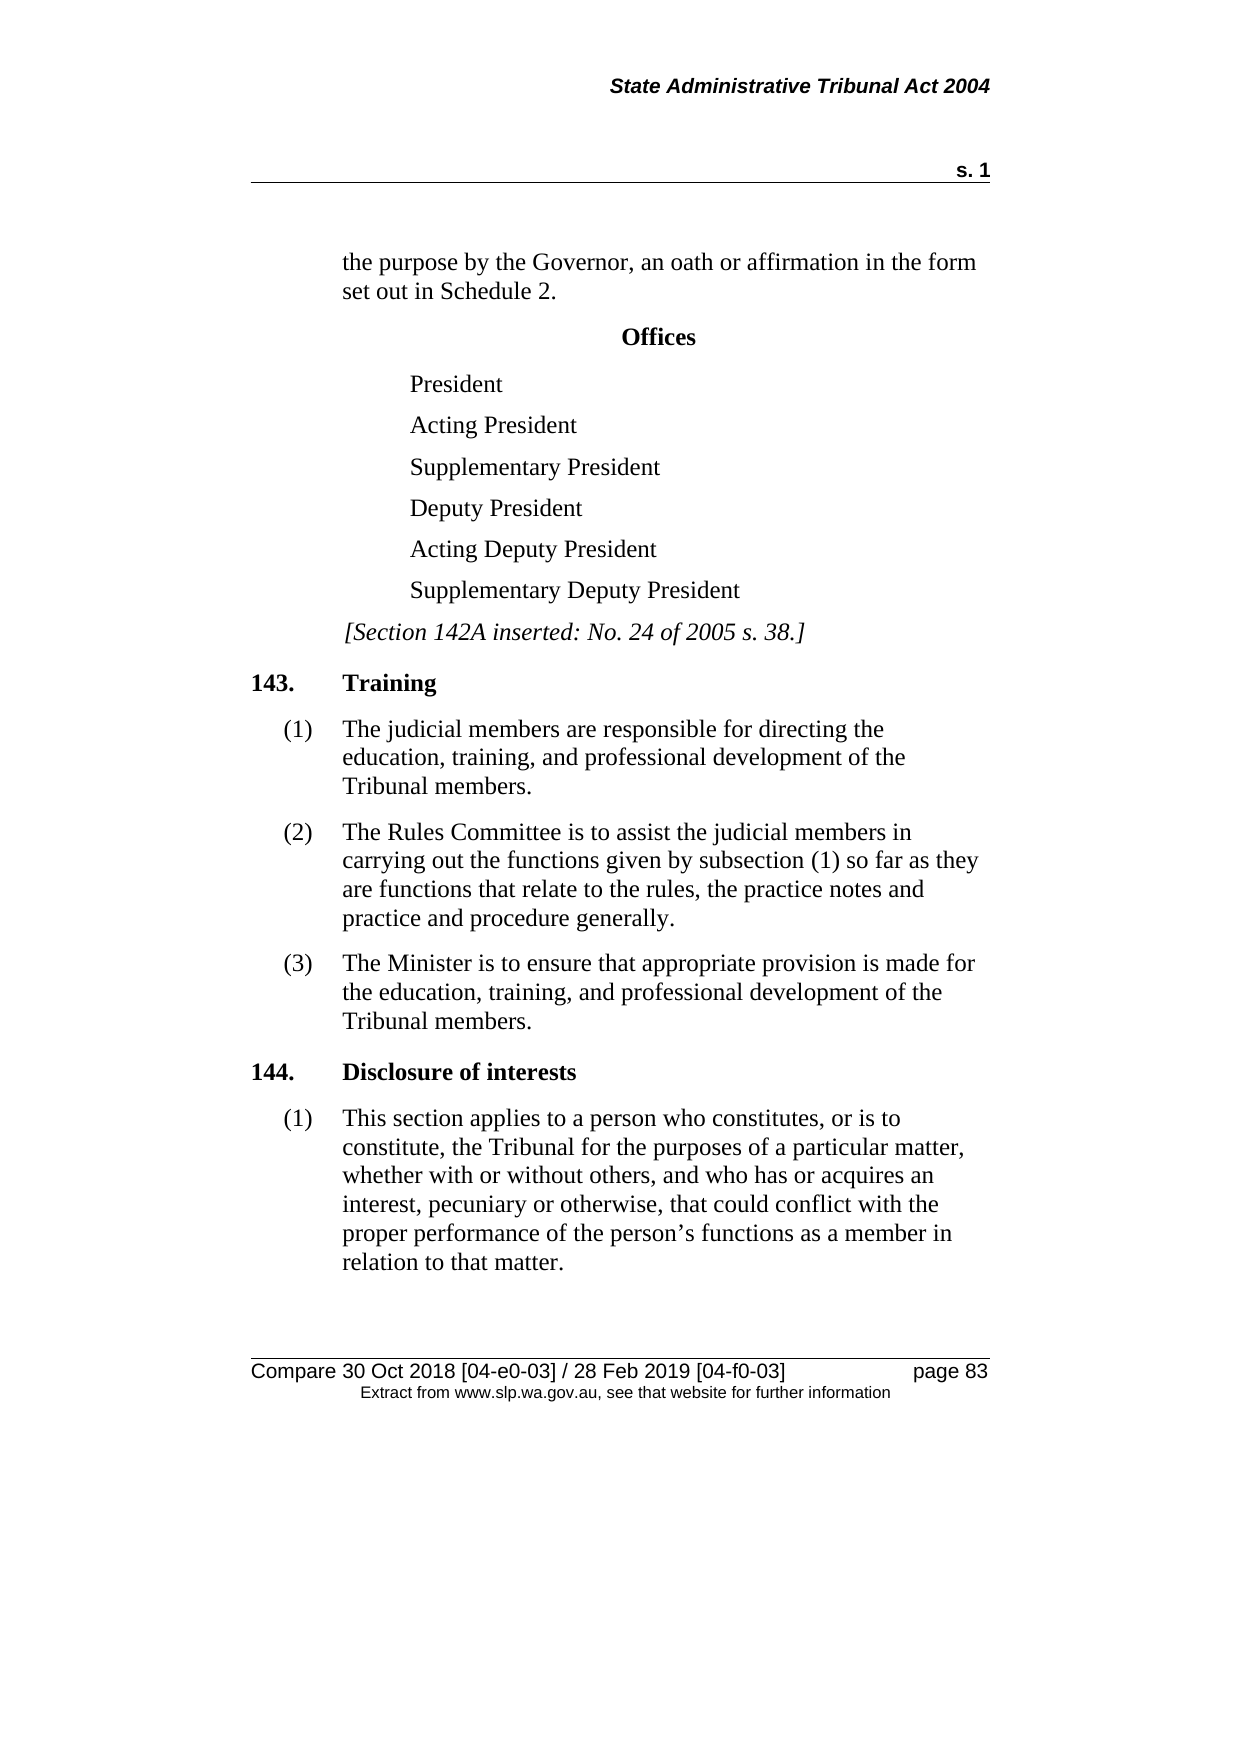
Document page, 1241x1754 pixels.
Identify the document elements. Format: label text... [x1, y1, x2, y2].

table_header President [398, 357, 959, 398]
text (2) The Rules Committee is to assist the judicial members in carrying out the functions given by subsection (1) so far as they are functions that relate to the rules, the practice notes and practice and procedure generally. [251, 817, 990, 932]
table_cell Acting Deputy President [398, 522, 959, 563]
text (1) The judicial members are responsible for directing the education, training, and professional development of the Tribunal members. [251, 714, 990, 800]
subtitle 144. Disclosure of interests [251, 1057, 990, 1086]
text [251, 247, 990, 305]
text (3) The Minister is to ensure that appropriate provision is made for the education, training, and professional development of the Tribunal members. [251, 948, 990, 1034]
text (1) This section applies to a person who constitutes, or is to constitute, the Tribunal for the purposes of a particular matter, whether with or without others, and who has or acquires an interest, pecuniary or otherwise, that could conflict with the proper performance of the person’s functions as a member in relation to that matter. [251, 1103, 990, 1275]
table_cell Supplementary Deputy President [398, 563, 959, 604]
table_cell Deputy President [398, 480, 959, 522]
subtitle Offices [342, 322, 975, 350]
table_cell Acting President [398, 398, 959, 439]
table_cell Supplementary President [398, 439, 959, 480]
subtitle 143. Training [251, 668, 990, 697]
text [Section 142A inserted: No. 24 of 2005 s. 38.] [251, 617, 990, 645]
